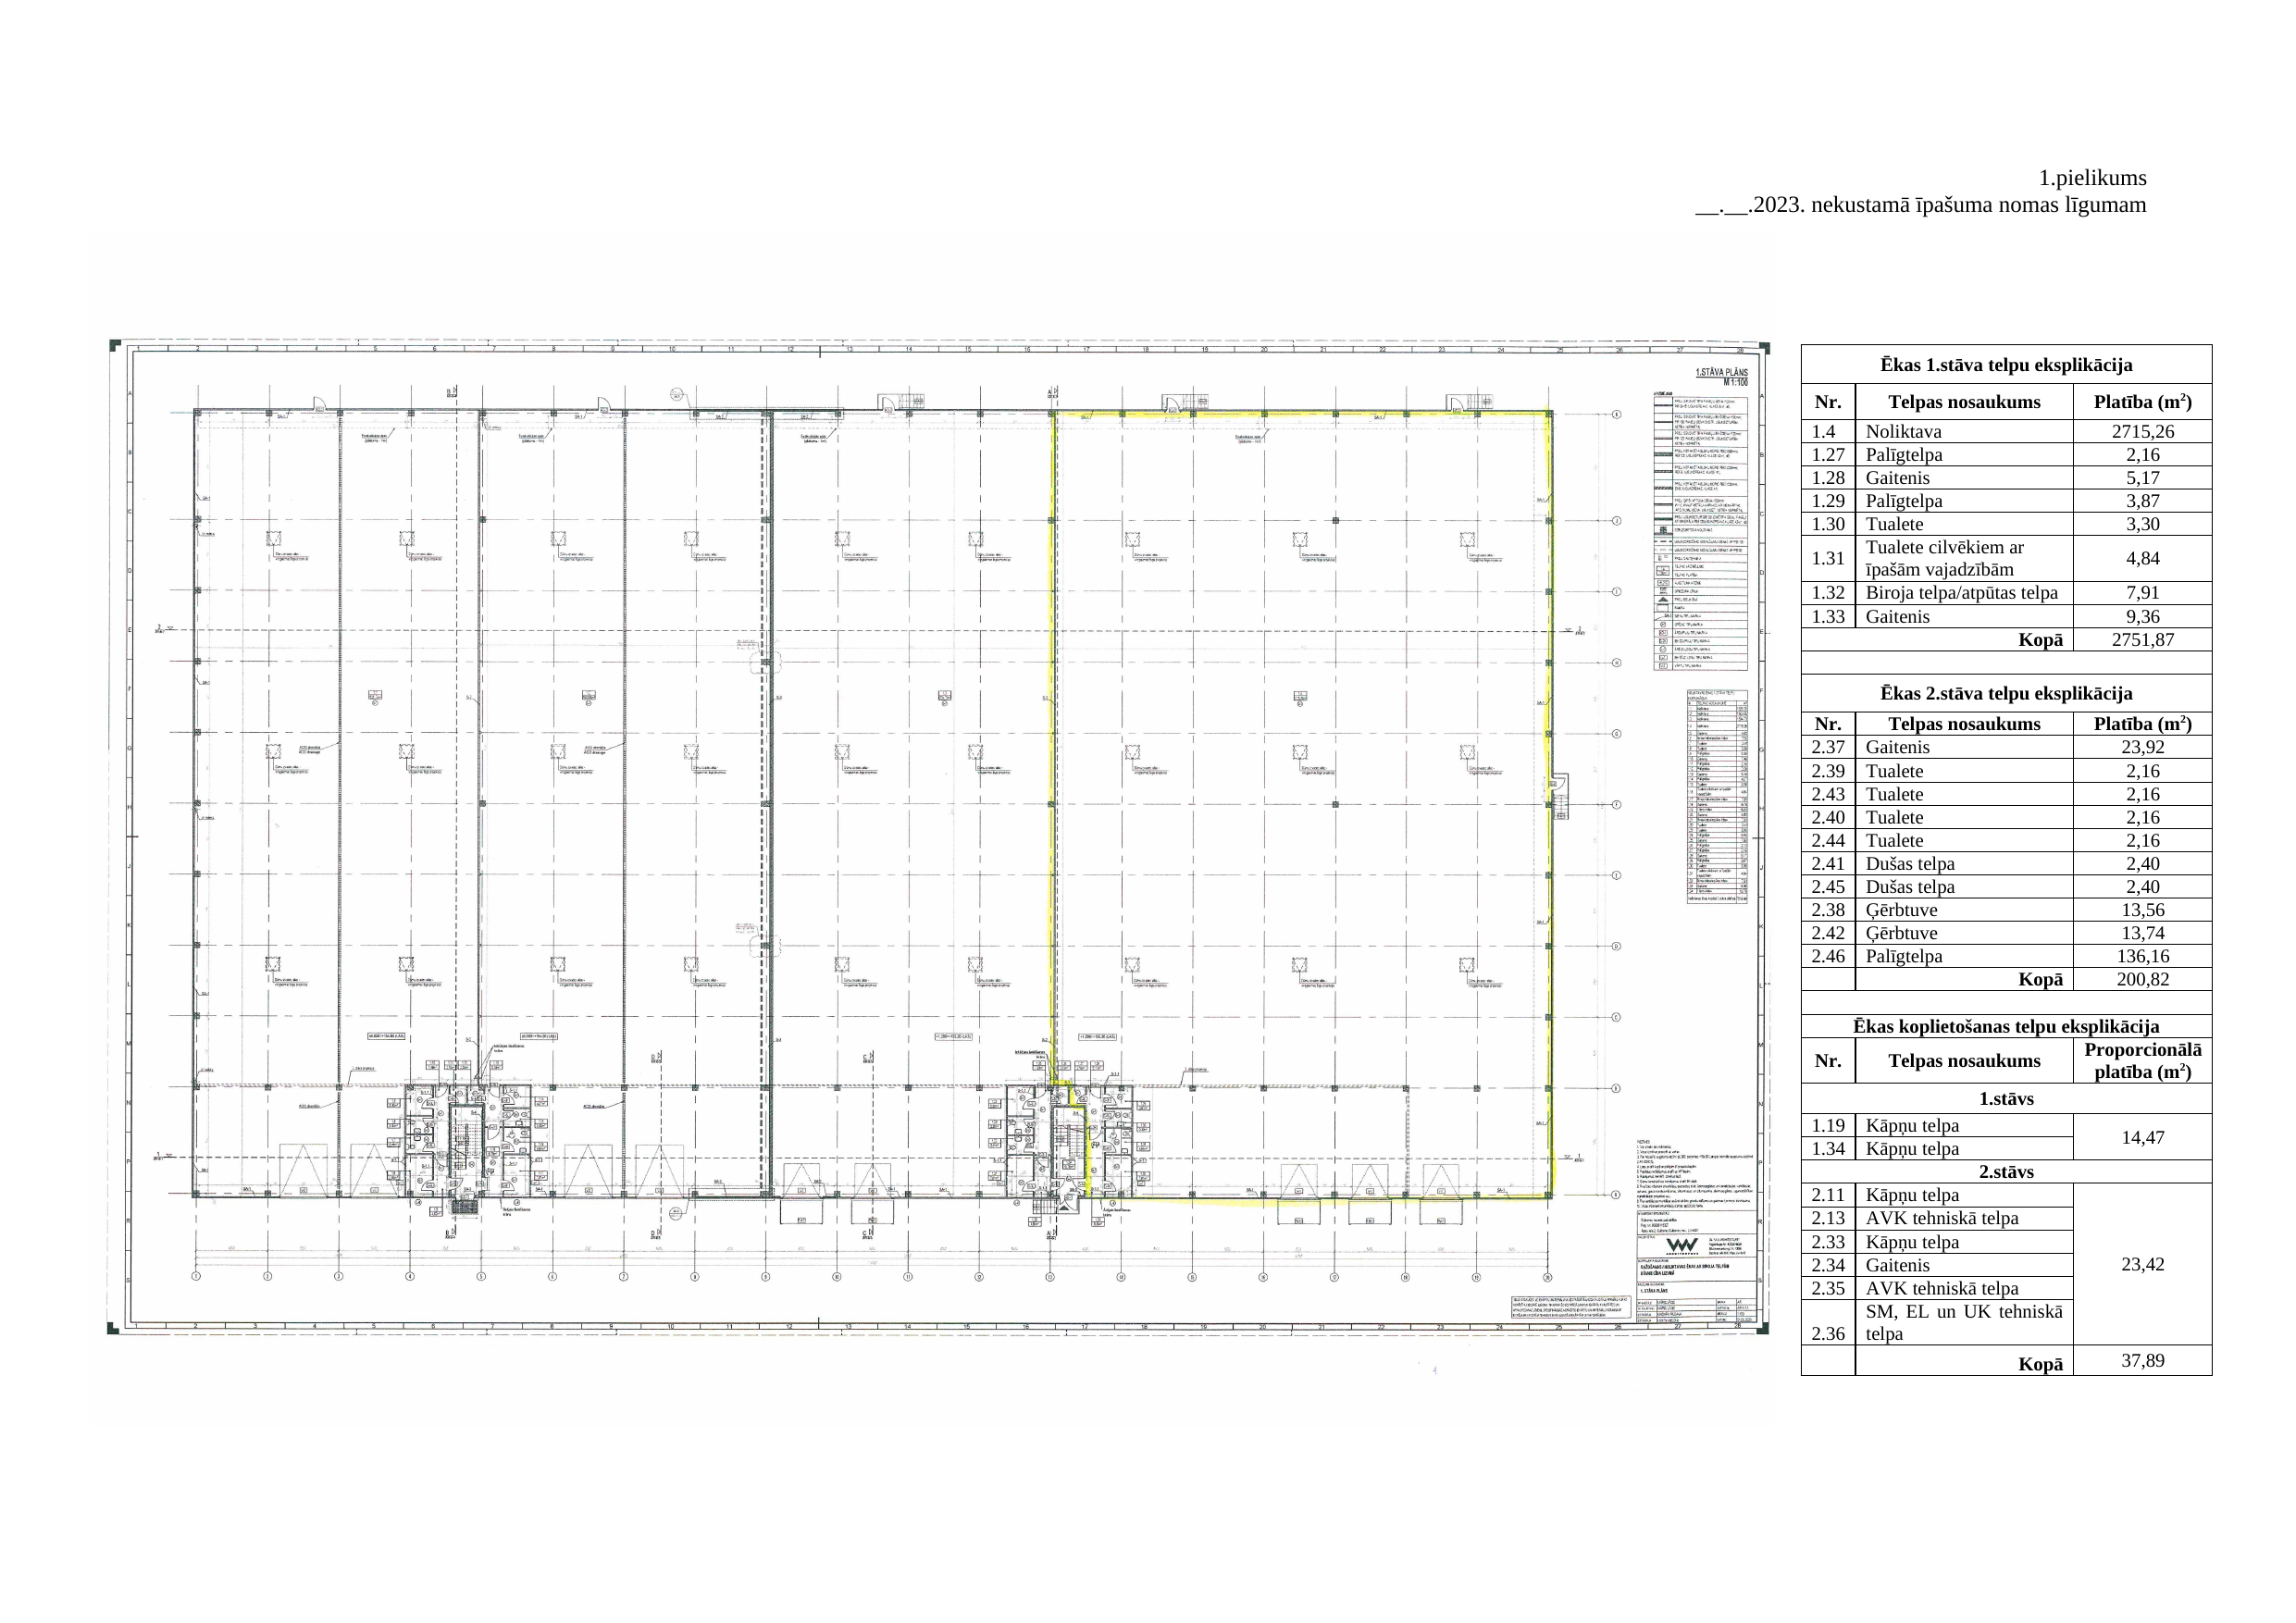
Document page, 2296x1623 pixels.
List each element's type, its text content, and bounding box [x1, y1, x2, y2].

table_cell Tualete [1856, 759, 2073, 781]
table_cell 2.46 [1802, 945, 1855, 967]
table_cell Ēkas 2.stāva telpu eksplikācija [1802, 675, 2212, 712]
table_cell 1.stāvs [1802, 1084, 2212, 1113]
table_cell Tualete [1856, 806, 2073, 828]
table_cell 2,40 [2074, 852, 2212, 874]
table_cell 14,47 [2074, 1114, 2212, 1159]
table_cell Ģērbtuve [1856, 922, 2073, 944]
table_cell Tualete [1856, 829, 2073, 851]
table_cell Platība (m2) [2074, 384, 2212, 419]
table_cell Platība (m2) [2074, 712, 2212, 735]
table_cell Dušas telpa [1856, 852, 2073, 874]
table_cell 1.33 [1802, 605, 1855, 627]
table_cell Palīgtelpa [1856, 443, 2073, 465]
table_cell 4,84 [2074, 536, 2212, 580]
table_cell Kāpņu telpa [1856, 1231, 2073, 1253]
table_cell Gaitenis [1856, 736, 2073, 758]
table_cell Kāpņu telpa [1856, 1137, 2073, 1159]
table_cell 9,36 [2074, 605, 2212, 627]
table_cell Gaitenis [1856, 466, 2073, 489]
table_cell Proporcionālā platība (m2) [2074, 1038, 2212, 1083]
table_cell 136,16 [2074, 945, 2212, 967]
table_cell Biroja telpa/atpūtas telpa [1856, 582, 2073, 603]
table_cell Kopā [1802, 628, 2073, 650]
table_cell [1802, 968, 1855, 990]
table_cell 2,16 [2074, 759, 2212, 781]
table_cell 2.11 [1802, 1183, 1855, 1206]
table_cell Nr. [1802, 1038, 1855, 1083]
table_cell Kopā [1856, 1345, 2073, 1375]
table_cell 2.36 [1802, 1300, 1855, 1344]
text 1.pielikums [109, 164, 2147, 191]
table_cell Nr. [1802, 712, 1855, 735]
table_cell 2,16 [2074, 806, 2212, 828]
table_cell Palīgtelpa [1856, 945, 2073, 967]
table_cell 200,82 [2074, 968, 2212, 990]
table_cell 13,74 [2074, 922, 2212, 944]
table_cell 3,87 [2074, 489, 2212, 512]
table_cell 13,56 [2074, 898, 2212, 921]
table_cell 2.38 [1802, 898, 1855, 921]
table_cell Tualete [1856, 783, 2073, 804]
table_cell 7,91 [2074, 582, 2212, 603]
table_cell 5,17 [2074, 466, 2212, 489]
table_cell [1802, 1345, 1855, 1375]
table_cell 2715,26 [2074, 420, 2212, 442]
table_cell 2,16 [2074, 829, 2212, 851]
table_cell Ēkas koplietošanas telpu eksplikācija [1802, 1015, 2212, 1037]
table_cell Gaitenis [1856, 1254, 2073, 1276]
table_cell Tualete [1856, 513, 2073, 535]
table_cell 1.34 [1802, 1137, 1855, 1159]
table_cell 2,16 [2074, 443, 2212, 465]
table_cell Gaitenis [1856, 605, 2073, 627]
table_cell 1.29 [1802, 489, 1855, 512]
table_cell Kāpņu telpa [1856, 1183, 2073, 1206]
table_cell 23,42 [2074, 1183, 2212, 1344]
table_cell 2,40 [2074, 875, 2212, 898]
table_cell Palīgtelpa [1856, 489, 2073, 512]
table_cell 37,89 [2074, 1345, 2212, 1375]
table_cell 2.43 [1802, 783, 1855, 804]
table_cell 1.31 [1802, 536, 1855, 580]
table_cell 2.13 [1802, 1208, 1855, 1229]
table_cell Kopā [1856, 968, 2073, 990]
table_cell 2.39 [1802, 759, 1855, 781]
table_cell 23,92 [2074, 736, 2212, 758]
picture [89, 233, 1774, 1426]
table_cell 2.40 [1802, 806, 1855, 828]
table_cell 1.19 [1802, 1114, 1855, 1136]
table_cell Tualete cilvēkiem ar īpašām vajadzībām [1856, 536, 2073, 580]
table_cell AVK tehniskā telpa [1856, 1208, 2073, 1229]
table_cell Telpas nosaukums [1856, 712, 2073, 735]
table_cell [1802, 651, 2212, 674]
table_cell Dušas telpa [1856, 875, 2073, 898]
text __.__.2023. nekustamā īpašuma nomas līgumam [109, 191, 2147, 217]
table_cell 1.28 [1802, 466, 1855, 489]
table_cell 2.45 [1802, 875, 1855, 898]
table_cell 2.37 [1802, 736, 1855, 758]
table_cell SM, EL un UK tehniskā telpa [1856, 1300, 2073, 1344]
table_cell 1.30 [1802, 513, 1855, 535]
table_cell Kāpņu telpa [1856, 1114, 2073, 1136]
table_cell Telpas nosaukums [1856, 1038, 2073, 1083]
table_cell 2.34 [1802, 1254, 1855, 1276]
table_cell 2.33 [1802, 1231, 1855, 1253]
table_header Ēkas 1.stāva telpu eksplikācija [1802, 345, 2212, 383]
table_cell Nr. [1802, 384, 1855, 419]
table_cell 2.42 [1802, 922, 1855, 944]
table_cell 1.27 [1802, 443, 1855, 465]
table_cell 3,30 [2074, 513, 2212, 535]
table_cell [1802, 991, 2212, 1014]
table_cell 1.32 [1802, 582, 1855, 603]
table_cell 2.44 [1802, 829, 1855, 851]
table_cell Ģērbtuve [1856, 898, 2073, 921]
table_cell 2,16 [2074, 783, 2212, 804]
table_cell 2.stāvs [1802, 1160, 2212, 1183]
table_cell AVK tehniskā telpa [1856, 1277, 2073, 1299]
table_cell 1.4 [1802, 420, 1855, 442]
table_cell 2.35 [1802, 1277, 1855, 1299]
table_cell 2751,87 [2074, 628, 2212, 650]
table_cell Noliktava [1856, 420, 2073, 442]
table_cell Telpas nosaukums [1856, 384, 2073, 419]
table_cell 2.41 [1802, 852, 1855, 874]
